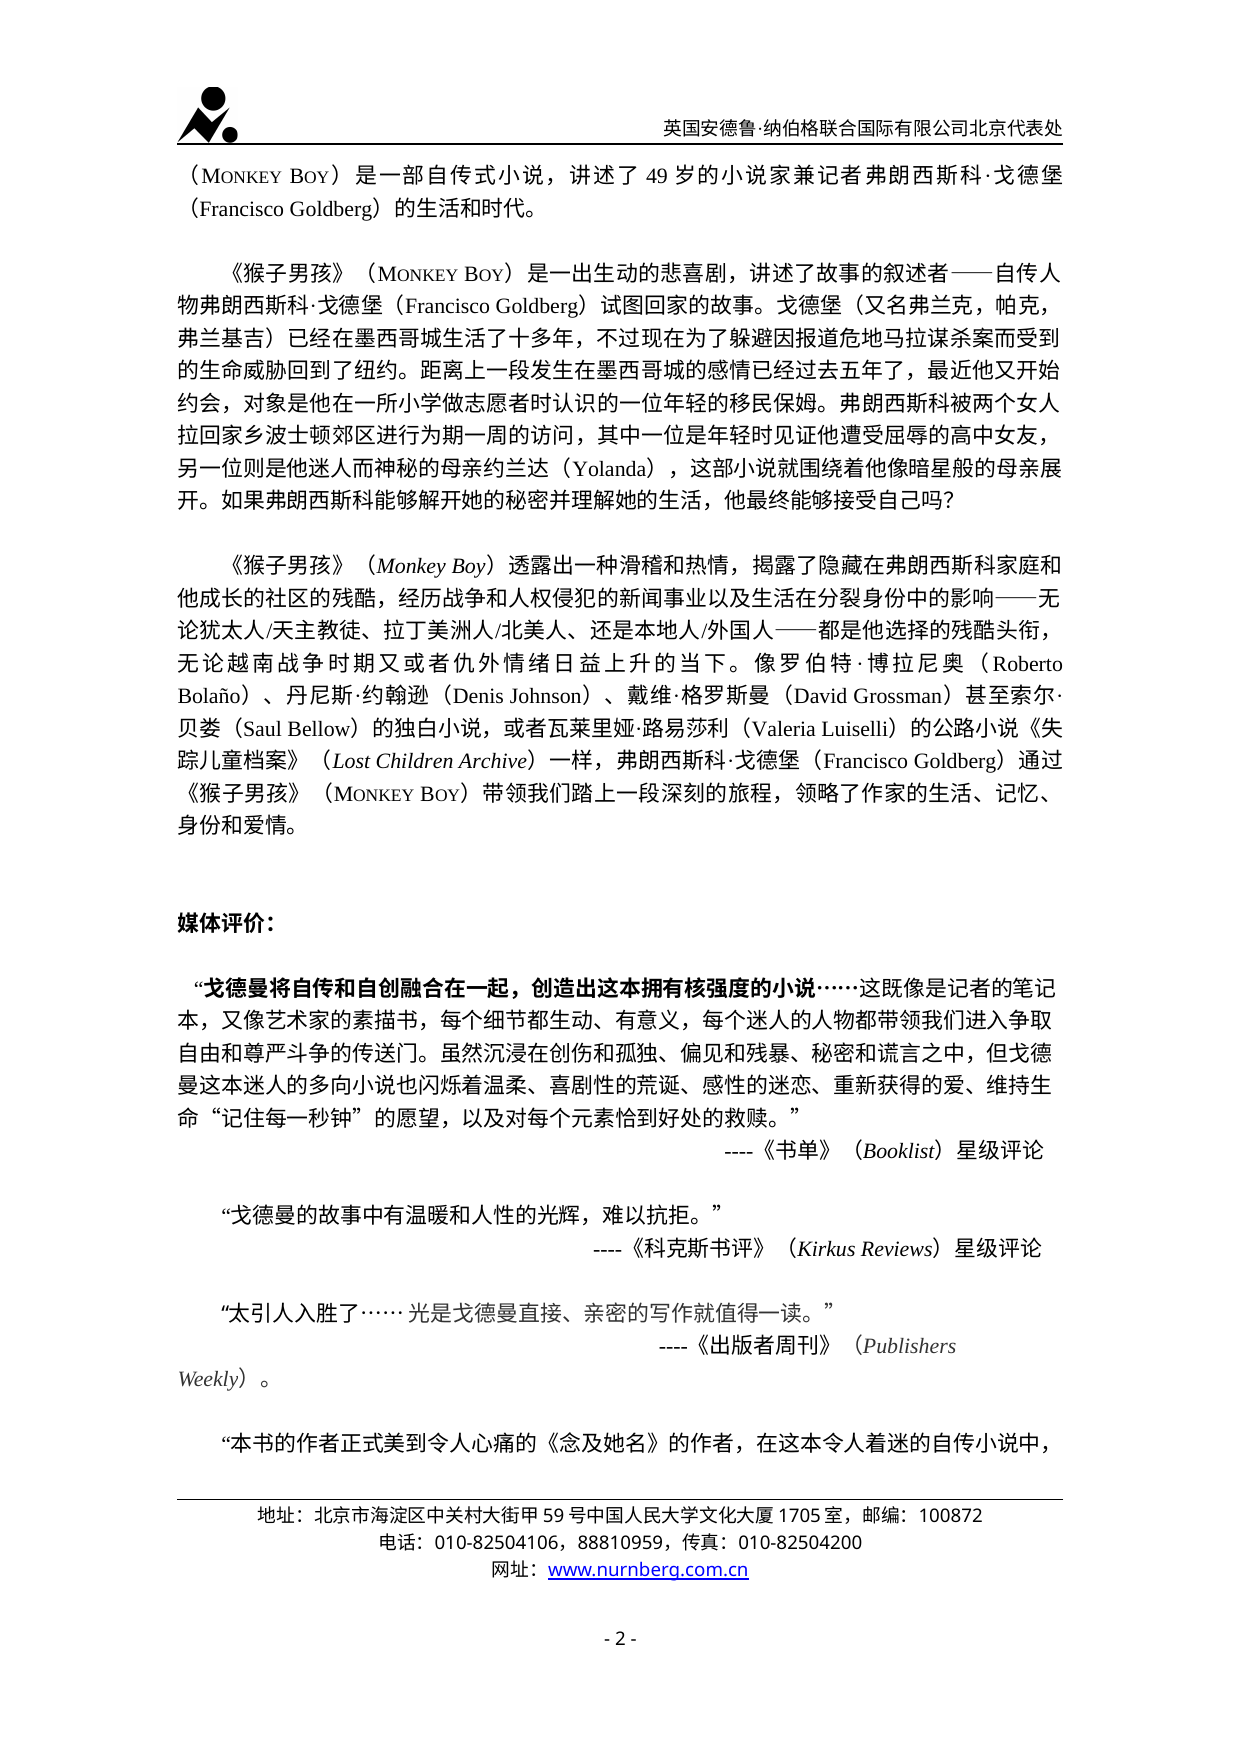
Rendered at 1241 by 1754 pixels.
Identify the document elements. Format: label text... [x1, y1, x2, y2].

text “戈德曼的故事中有温暖和人性的光辉，难以抗拒。” [177, 1198, 1063, 1230]
text “本书的作者正式美到令人心痛的《念及她名》的作者，在这本令人着迷的自传小说中，他占据了中心位置……会让人想起苏珊·蔡的《信任练习》。” [177, 1425, 1063, 1458]
text ----《书单》（Booklist）星级评论 [177, 1133, 1063, 1165]
text “太引人入胜了…… 光是戈德曼直接、亲密的写作就值得一读。” [177, 1295, 1063, 1328]
text 媒体评价： [177, 905, 1063, 938]
text 《猴子男孩》（Monkey Boy）是一出生动的悲喜剧，讲述了故事的叙述者——自传人物弗朗西斯科·戈德堡（Francisco Goldberg）试图回家的故事。戈德堡（又名弗兰克，帕克，弗兰基吉）已经在墨西哥城生活了十多年，不过现在为了躲避因报道危地马拉谋杀案而受到的生命威胁回到了纽约。距离上一段发生在墨西哥城的感情已经过去五年了，最近他又开始约会，对象是他在一所小学做志愿者时认识的一位年轻的移民保姆。弗朗西斯科被两个女人拉回家乡波士顿郊区进行为期一周的访问，其中一位是年轻时见证他遭受屈辱的高中女友，另一位则是他迷人而神秘的母亲约兰达（Yolanda），这部小说就围绕着他像暗星般的母亲展开。如果弗朗西斯科能够解开她的秘密并理解她的生活，他最终能够接受自己吗？ [177, 255, 1063, 515]
text 《猴子男孩》（Monkey Boy）透露出一种滑稽和热情，揭露了隐藏在弗朗西斯科家庭和他成长的社区的残酷，经历战争和人权侵犯的新闻事业以及生活在分裂身份中的影响——无论犹太人/天主教徒、拉丁美洲人/北美人、还是本地人/外国人——都是他选择的残酷头衔，无论越南战争时期又或者仇外情绪日益上升的当下。像罗伯特·博拉尼奥（Roberto Bolaño）、丹尼斯·约翰逊（Denis Johnson）、戴维·格罗斯曼（David Grossman）甚至索尔·贝娄（Saul Bellow）的独白小说，或者瓦莱里娅·路易莎利（Valeria Luiselli）的公路小说《失踪儿童档案》（Lost Children Archive）一样，弗朗西斯科·戈德堡（Francisco Goldberg）通过《猴子男孩》（Monkey Boy）带领我们踏上一段深刻的旅程，领略了作家的生活、记忆、身份和爱情。 [177, 548, 1063, 840]
picture [177, 87, 238, 143]
text ----《科克斯书评》（Kirkus Reviews）星级评论 [177, 1230, 1063, 1263]
text “戈德曼将自传和自创融合在一起，创造出这本拥有核强度的小说……这既像是记者的笔记本，又像艺术家的素描书，每个细节都生动、有意义，每个迷人的人物都带领我们进入争取自由和尊严斗争的传送门。虽然沉浸在创伤和孤独、偏见和残暴、秘密和谎言之中，但戈德曼这本迷人的多向小说也闪烁着温柔、喜剧性的荒诞、感性的迷恋、重新获得的爱、维持生命“记住每一秒钟”的愿望，以及对每个元素恰到好处的救赎。” [177, 970, 1063, 1133]
text ----《出版者周刊》（Publishers Weekly）。 [177, 1328, 1063, 1393]
